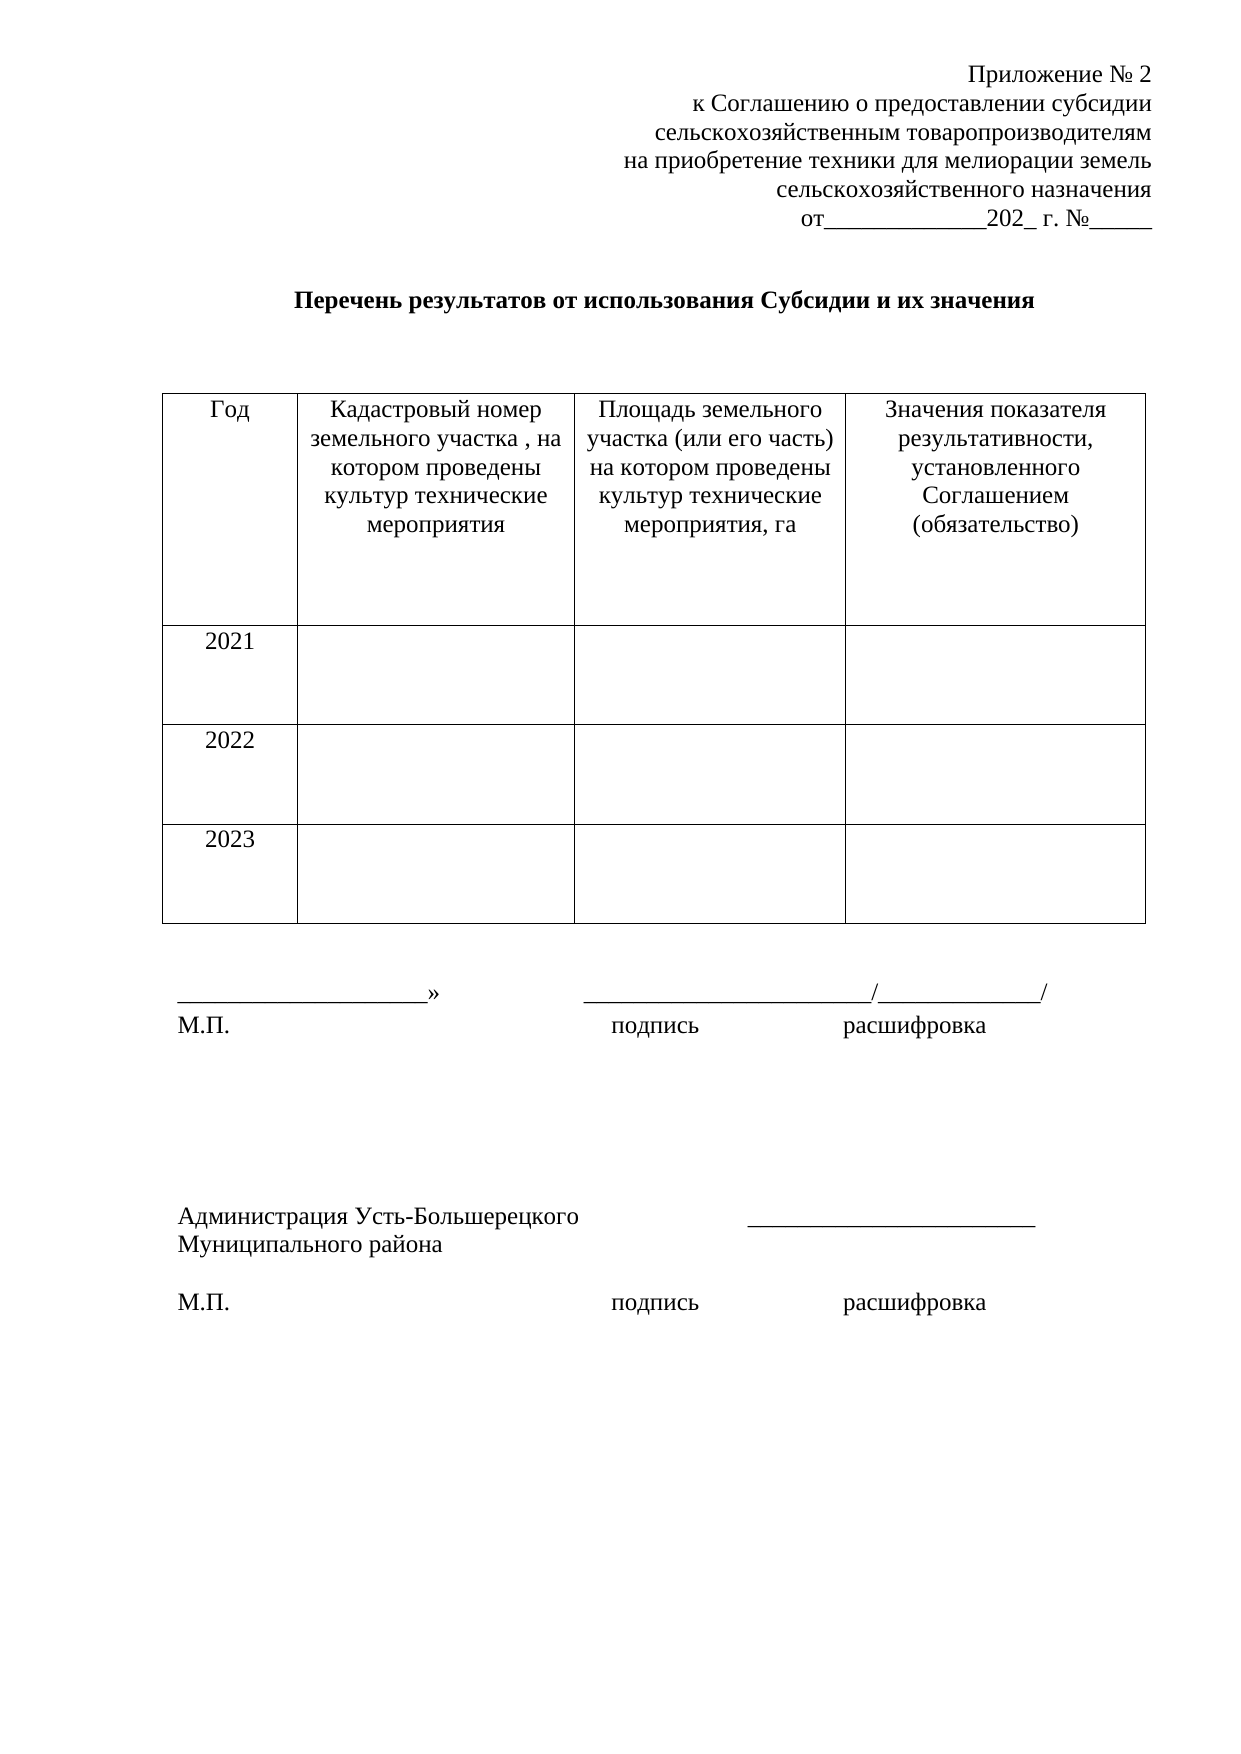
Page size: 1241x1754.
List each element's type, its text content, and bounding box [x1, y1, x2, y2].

text сельскохозяйственным товаропроизводителям [177, 117, 1152, 145]
table_cell [575, 825, 845, 922]
table_cell 2022 [163, 725, 297, 823]
table_header Площадь земельного участка (или его часть) на котором проведены культур технические мероприятия, га [575, 394, 845, 625]
text к Соглашению о предоставлении субсидии [177, 88, 1152, 117]
table_cell [846, 725, 1145, 823]
table_header Значения показателя результативности, установленного Соглашением (обязательство) [846, 394, 1145, 625]
table_cell [298, 626, 574, 724]
text от_____________202_ г. №_____ [177, 203, 1152, 232]
table_cell [846, 626, 1145, 724]
text М.П. подпись расшифровка [177, 1287, 1152, 1316]
table_cell [298, 825, 574, 922]
text Приложение № 2 [177, 59, 1152, 88]
table_cell 2021 [163, 626, 297, 724]
table_header Кадастровый номер земельного участка , на котором проведены культур технические мероприятия [298, 394, 574, 625]
text Администрация Усть-Большерецкого _______________________ [177, 1201, 1152, 1229]
text М.П. подпись расшифровка [133, 1010, 1152, 1039]
table_cell 2023 [163, 825, 297, 922]
table_cell [298, 725, 574, 823]
table_cell [846, 825, 1145, 922]
table_cell [575, 626, 845, 724]
text на приобретение техники для мелиорации земель [177, 145, 1152, 174]
text сельскохозяйственного назначения [177, 174, 1152, 203]
table_header Год [163, 394, 297, 625]
text ____________________» _______________________/_____________/ [133, 977, 1152, 1006]
text Перечень результатов от использования Субсидии и их значения [133, 285, 1152, 314]
table_cell [575, 725, 845, 823]
text Муниципального района [133, 1229, 1152, 1258]
